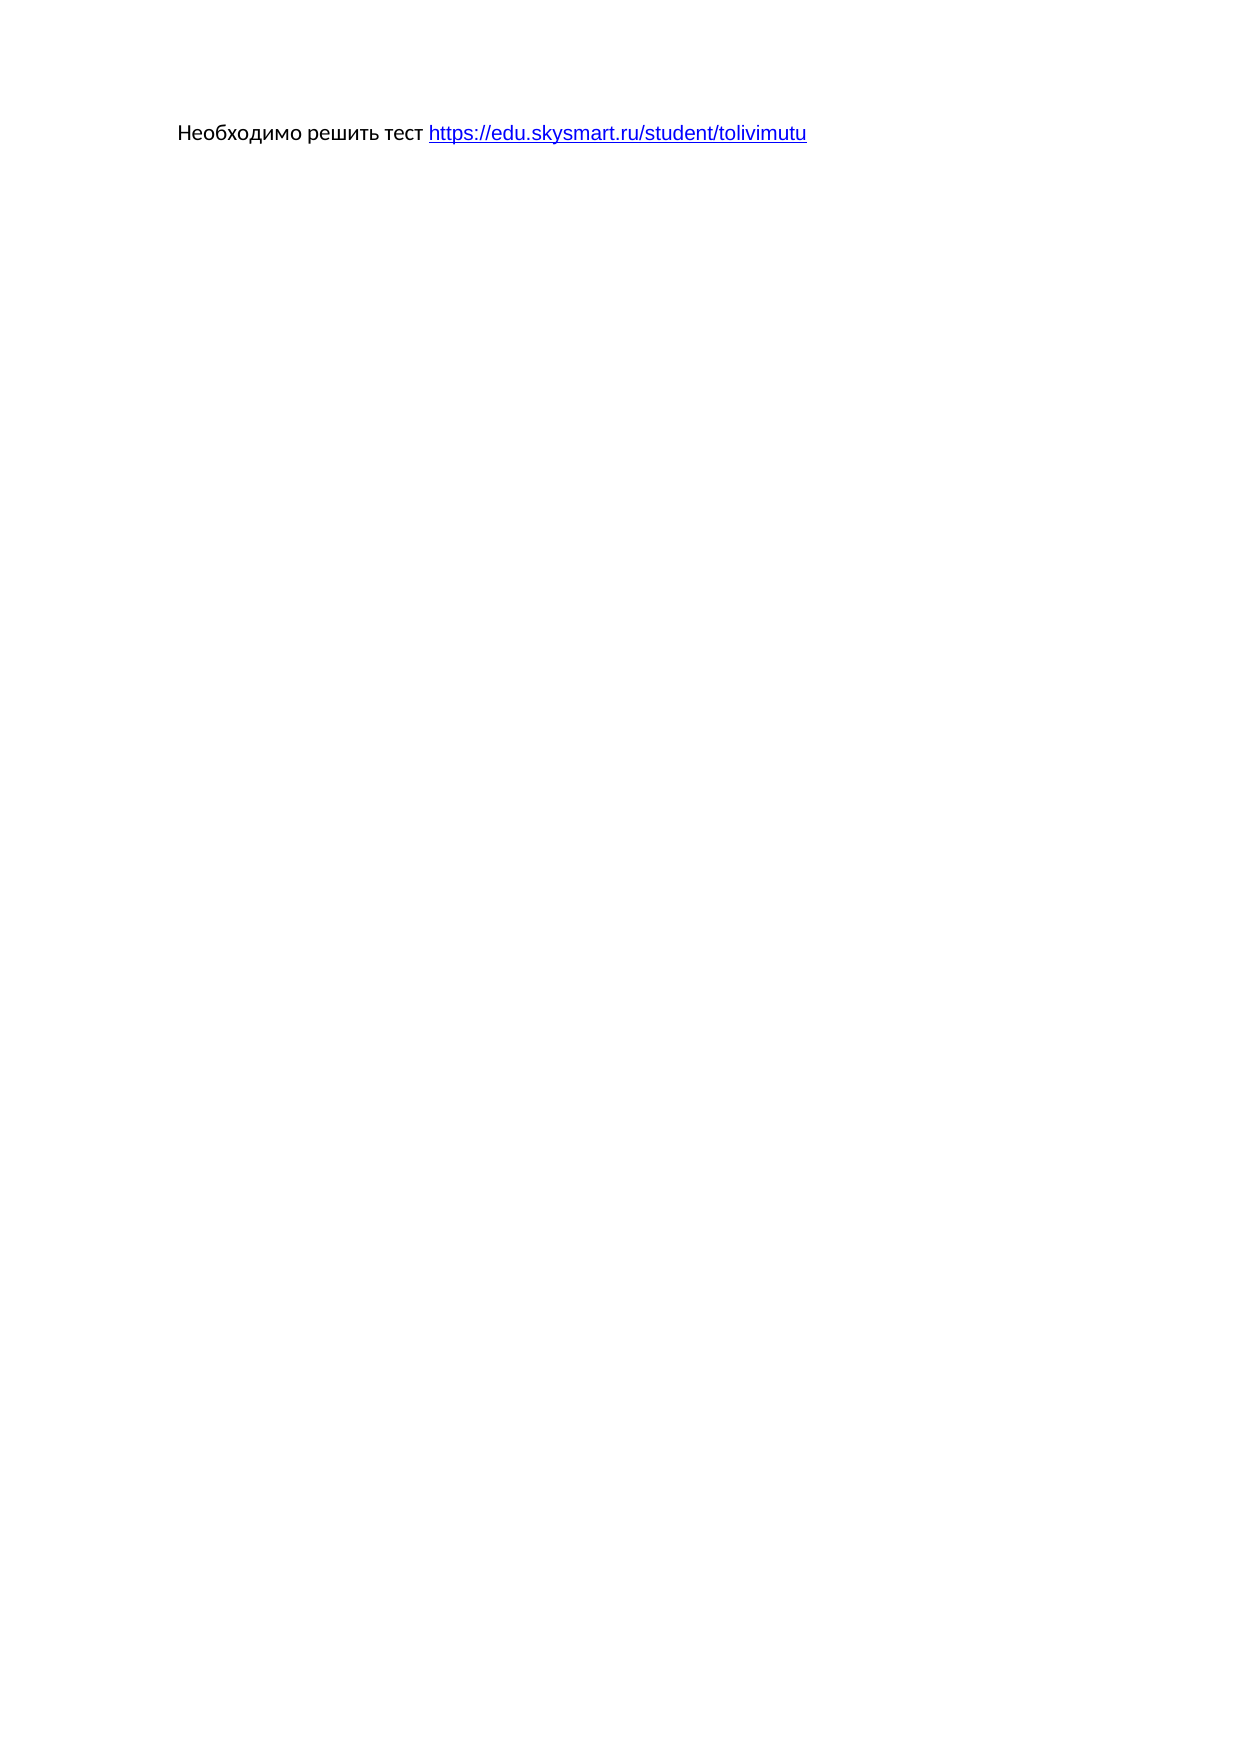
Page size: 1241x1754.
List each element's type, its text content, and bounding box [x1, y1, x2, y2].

text Необходимо решить тест https://edu.skysmart.ru/student/tolivimutu [177, 118, 1152, 146]
